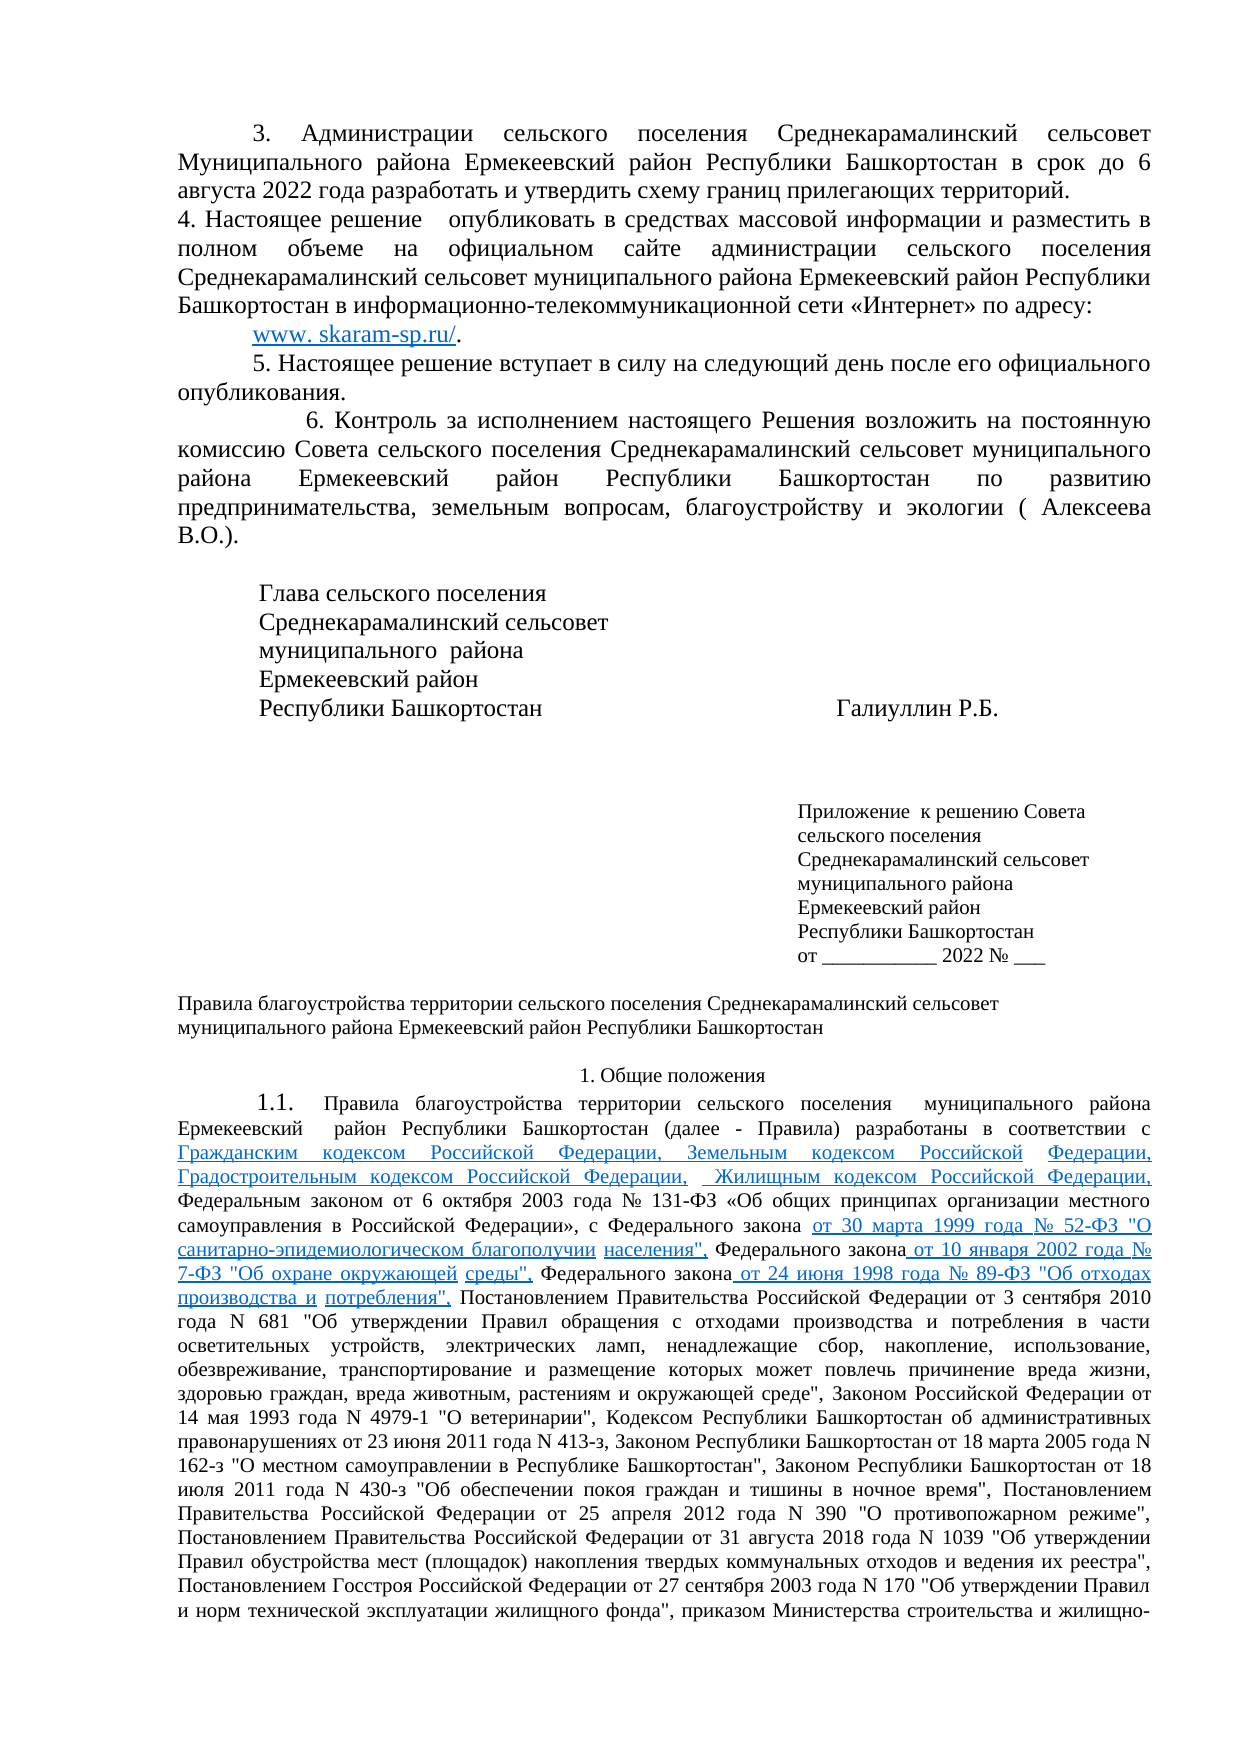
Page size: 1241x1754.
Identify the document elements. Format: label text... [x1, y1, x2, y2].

text www. skaram-sp.ru/. [177, 319, 1152, 348]
text Приложение к решению Совета [797, 770, 1152, 823]
text 5. Настоящее решение вступает в силу на следующий день после его официального опубликования. [177, 348, 1152, 406]
text Правила благоустройства территории сельского поселения Среднекарамалинский сельсовет муниципального района Ермекеевский район Республики Башкортостан [177, 991, 1152, 1039]
text Республики Башкортостан [797, 919, 1152, 943]
text Глава сельского поселения [177, 578, 1152, 607]
text Республики Башкортостан Галиуллин Р.Б. [177, 693, 1152, 722]
text от ___________ 2022 № ___ [797, 943, 1152, 967]
text 4. Настоящее решение опубликовать в средствах массовой информации и разместить в полном объеме на официальном сайте администрации сельского поселения Среднекарамалинский сельсовет муниципального района Ермекеевский район Республики Башкортостан в информационно-телекоммуникационной сети «Интернет» по адресу: [177, 204, 1152, 319]
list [177, 1087, 1152, 1622]
text 3. Администрации сельского поселения Среднекарамалинский сельсовет Муниципального района Ермекеевский район Республики Башкортостан в срок до 6 августа 2022 года разработать и утвердить схему границ прилегающих территорий. [177, 118, 1152, 204]
text 1. Общие положения [579, 1063, 1152, 1087]
text 6. Контроль за исполнением настоящего Решения возложить на постоянную комиссию Совета сельского поселения Среднекарамалинский сельсовет муниципального района Ермекеевский район Республики Башкортостан по развитию предпринимательства, земельным вопросам, благоустройству и экологии ( Алексеева В.О.). [177, 406, 1152, 549]
text сельского поселения Среднекарамалинский сельсовет муниципального района [797, 823, 1152, 895]
text муниципального района [177, 636, 1152, 664]
text Ермекеевский район [797, 895, 1152, 919]
text Ермекеевский район [177, 664, 1152, 693]
text Среднекарамалинский сельсовет [177, 607, 1152, 636]
